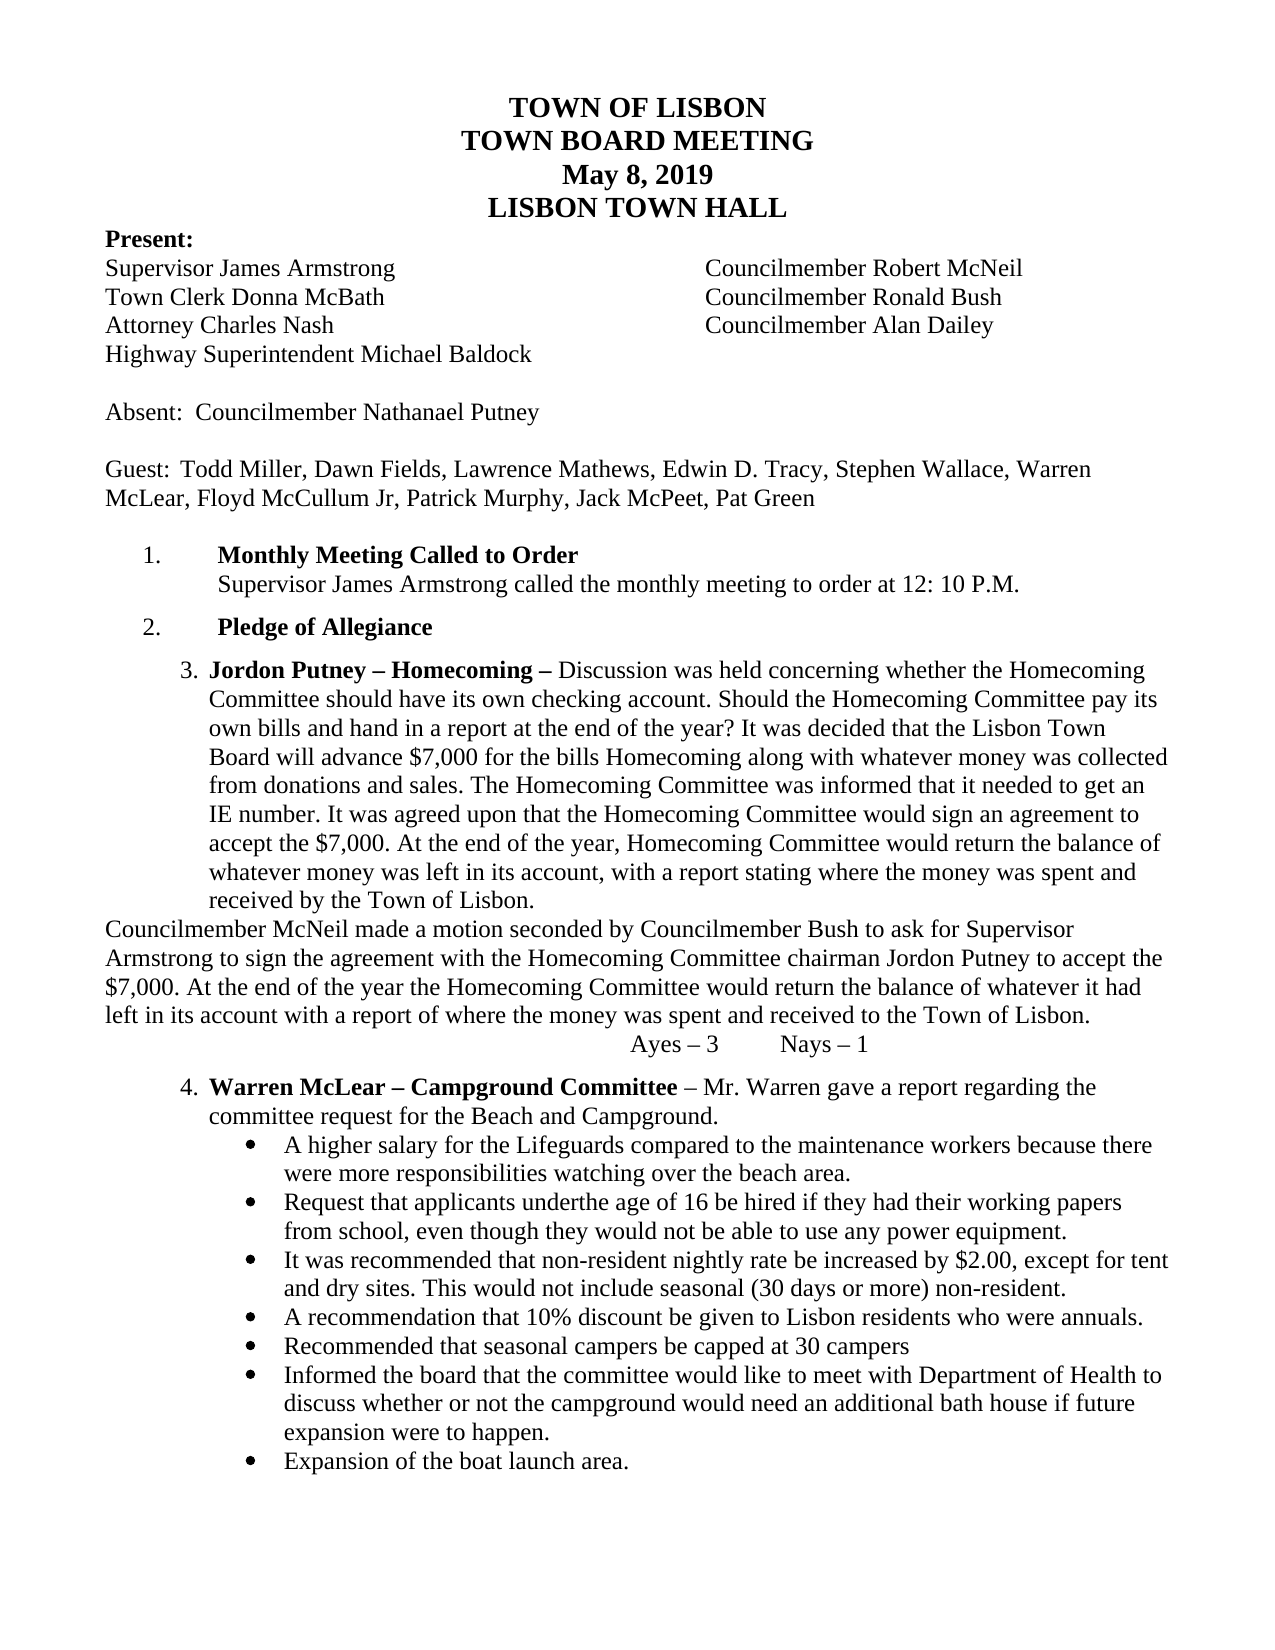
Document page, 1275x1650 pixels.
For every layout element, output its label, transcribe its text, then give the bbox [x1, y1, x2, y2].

list It was recommended that non-resident nightly rate be increased by $2.00, except for tent and dry sites. This would not include seasonal (30 days or more) non-resident. [246, 1245, 1170, 1302]
list Monthly Meeting Called to Order [105, 540, 1170, 569]
text Ayes – 3 Nays – 1 [105, 1029, 1170, 1058]
text Absent: Councilmember Nathanael Putney [105, 397, 1170, 425]
text Supervisor James Armstrong called the monthly meeting to order at 12: 10 P.M. [217, 569, 1170, 598]
text Present: [105, 224, 1170, 253]
title TOWN BOARD MEETING [105, 123, 1170, 157]
list Request that applicants underthe age of 16 be hired if they had their working papers from school, even though they would not be able to use any power equipment. [246, 1187, 1170, 1245]
list Pledge of Allegiance [105, 612, 1170, 641]
text Supervisor James Armstrong Councilmember Robert McNeil [105, 253, 1170, 282]
list Informed the board that the committee would like to meet with Department of Health to discuss whether or not the campground would need an additional bath house if future expansion were to happen. [246, 1360, 1170, 1446]
list Recommended that seasonal campers be capped at 30 campers [246, 1331, 1170, 1360]
text Attorney Charles Nash Councilmember Alan Dailey [105, 310, 1170, 339]
list Expansion of the boat launch area. [246, 1446, 1170, 1475]
text LISBON TOWN HALL [105, 191, 1170, 224]
list A higher salary for the Lifeguards compared to the maintenance workers because there were more responsibilities watching over the beach area. [246, 1130, 1170, 1187]
text Councilmember McNeil made a motion seconded by Councilmember Bush to ask for Supervisor Armstrong to sign the agreement with the Homecoming Committee chairman Jordon Putney to accept the $7,000. At the end of the year the Homecoming Committee would return the balance of whatever it had left in its account with a report of where the money was spent and received to the Town of Lisbon. [105, 914, 1170, 1029]
list A recommendation that 10% discount be given to Lisbon residents who were annuals. [246, 1302, 1170, 1331]
text TOWN OF LISBON [105, 90, 1170, 123]
list Jordon Putney – Homecoming – Discussion was held concerning whether the Homecoming Committee should have its own checking account. Should the Homecoming Committee pay its own bills and hand in a report at the end of the year? It was decided that the Lisbon Town Board will advance $7,000 for the bills Homecoming along with whatever money was collected from donations and sales. The Homecoming Committee was informed that it needed to get an IE number. It was agreed upon that the Homecoming Committee would sign an agreement to accept the $7,000. At the end of the year, Homecoming Committee would return the balance of whatever money was left in its account, with a report stating where the money was spent and received by the Town of Lisbon. [180, 655, 1170, 914]
text Guest: Todd Miller, Dawn Fields, Lawrence Mathews, Edwin D. Tracy, Stephen Wallace, Warren McLear, Floyd McCullum Jr, Patrick Murphy, Jack McPeet, Pat Green [105, 454, 1170, 512]
list Warren McLear – Campground Committee – Mr. Warren gave a report regarding the committee request for the Beach and Campground. [180, 1072, 1170, 1130]
subtitle May 8, 2019 [105, 157, 1170, 191]
text Highway Superintendent Michael Baldock [105, 339, 1170, 368]
text Town Clerk Donna McBath Councilmember Ronald Bush [105, 282, 1170, 310]
